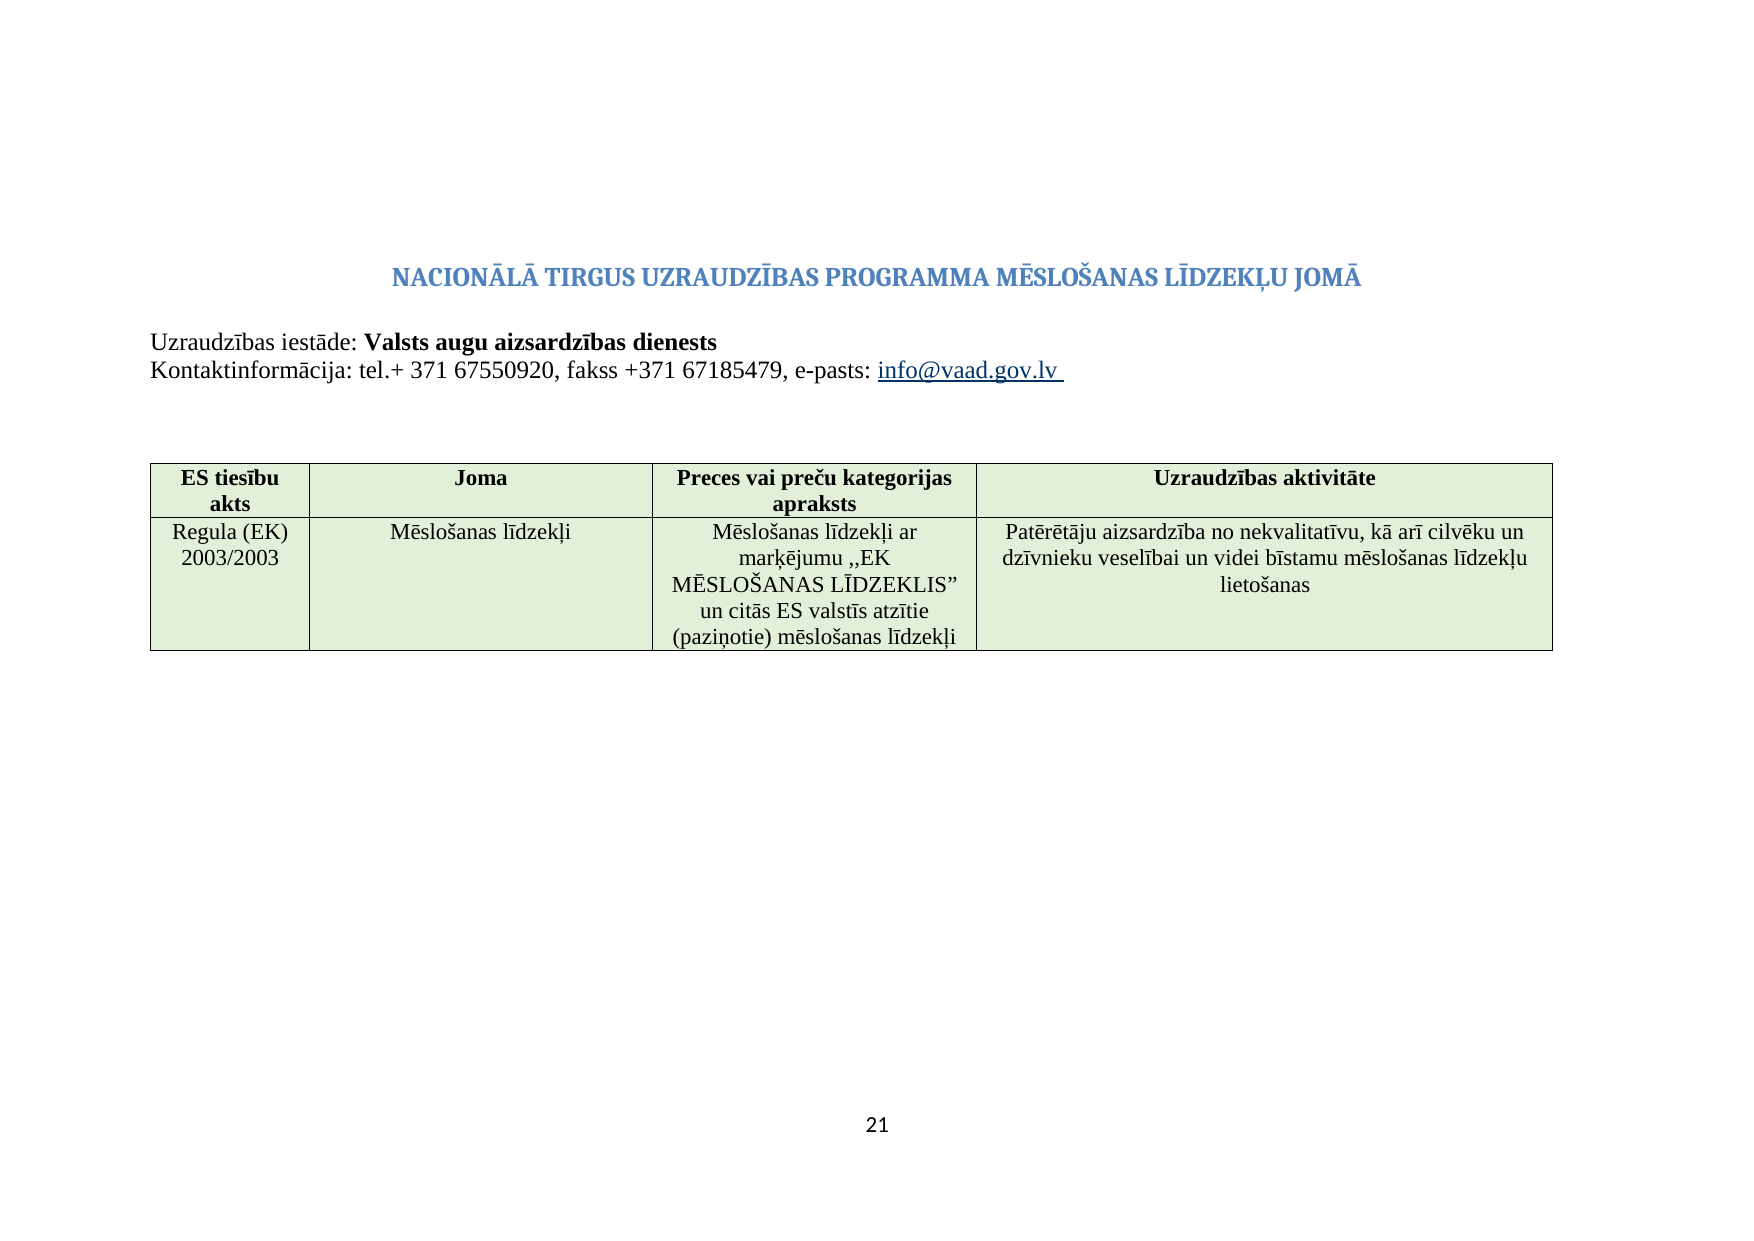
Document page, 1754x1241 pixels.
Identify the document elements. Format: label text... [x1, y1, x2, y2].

table_header Joma [310, 464, 652, 517]
text NACIONĀLĀ TIRGUS UZRAUDZĪBAS PROGRAMMA MĒSLOŠANAS LĪDZEKĻU JOMĀ [150, 262, 1604, 293]
table_cell Regula (EK) 2003/2003 [151, 518, 309, 650]
table_header ES tiesību akts [151, 464, 309, 517]
text Kontaktinformācija: tel.+ 371 67550920, fakss +371 67185479, e-pasts: info@vaad.gov.lv [150, 355, 1604, 384]
table_header Preces vai preču kategorijas apraksts [653, 464, 976, 517]
table_cell Patērētāju aizsardzība no nekvalitatīvu, kā arī cilvēku un dzīvnieku veselībai un videi bīstamu mēslošanas līdzekļu lietošanas [977, 518, 1552, 650]
table_header Uzraudzības aktivitāte [977, 464, 1552, 517]
table_cell Mēslošanas līdzekļi ar marķējumu ,,EK MĒSLOŠANAS LĪDZEKLIS” un citās ES valstīs atzītie (paziņotie) mēslošanas līdzekļi [653, 518, 976, 650]
text Uzraudzības iestāde: Valsts augu aizsardzības dienests [150, 327, 1604, 355]
table_cell Mēslošanas līdzekļi [310, 518, 652, 650]
